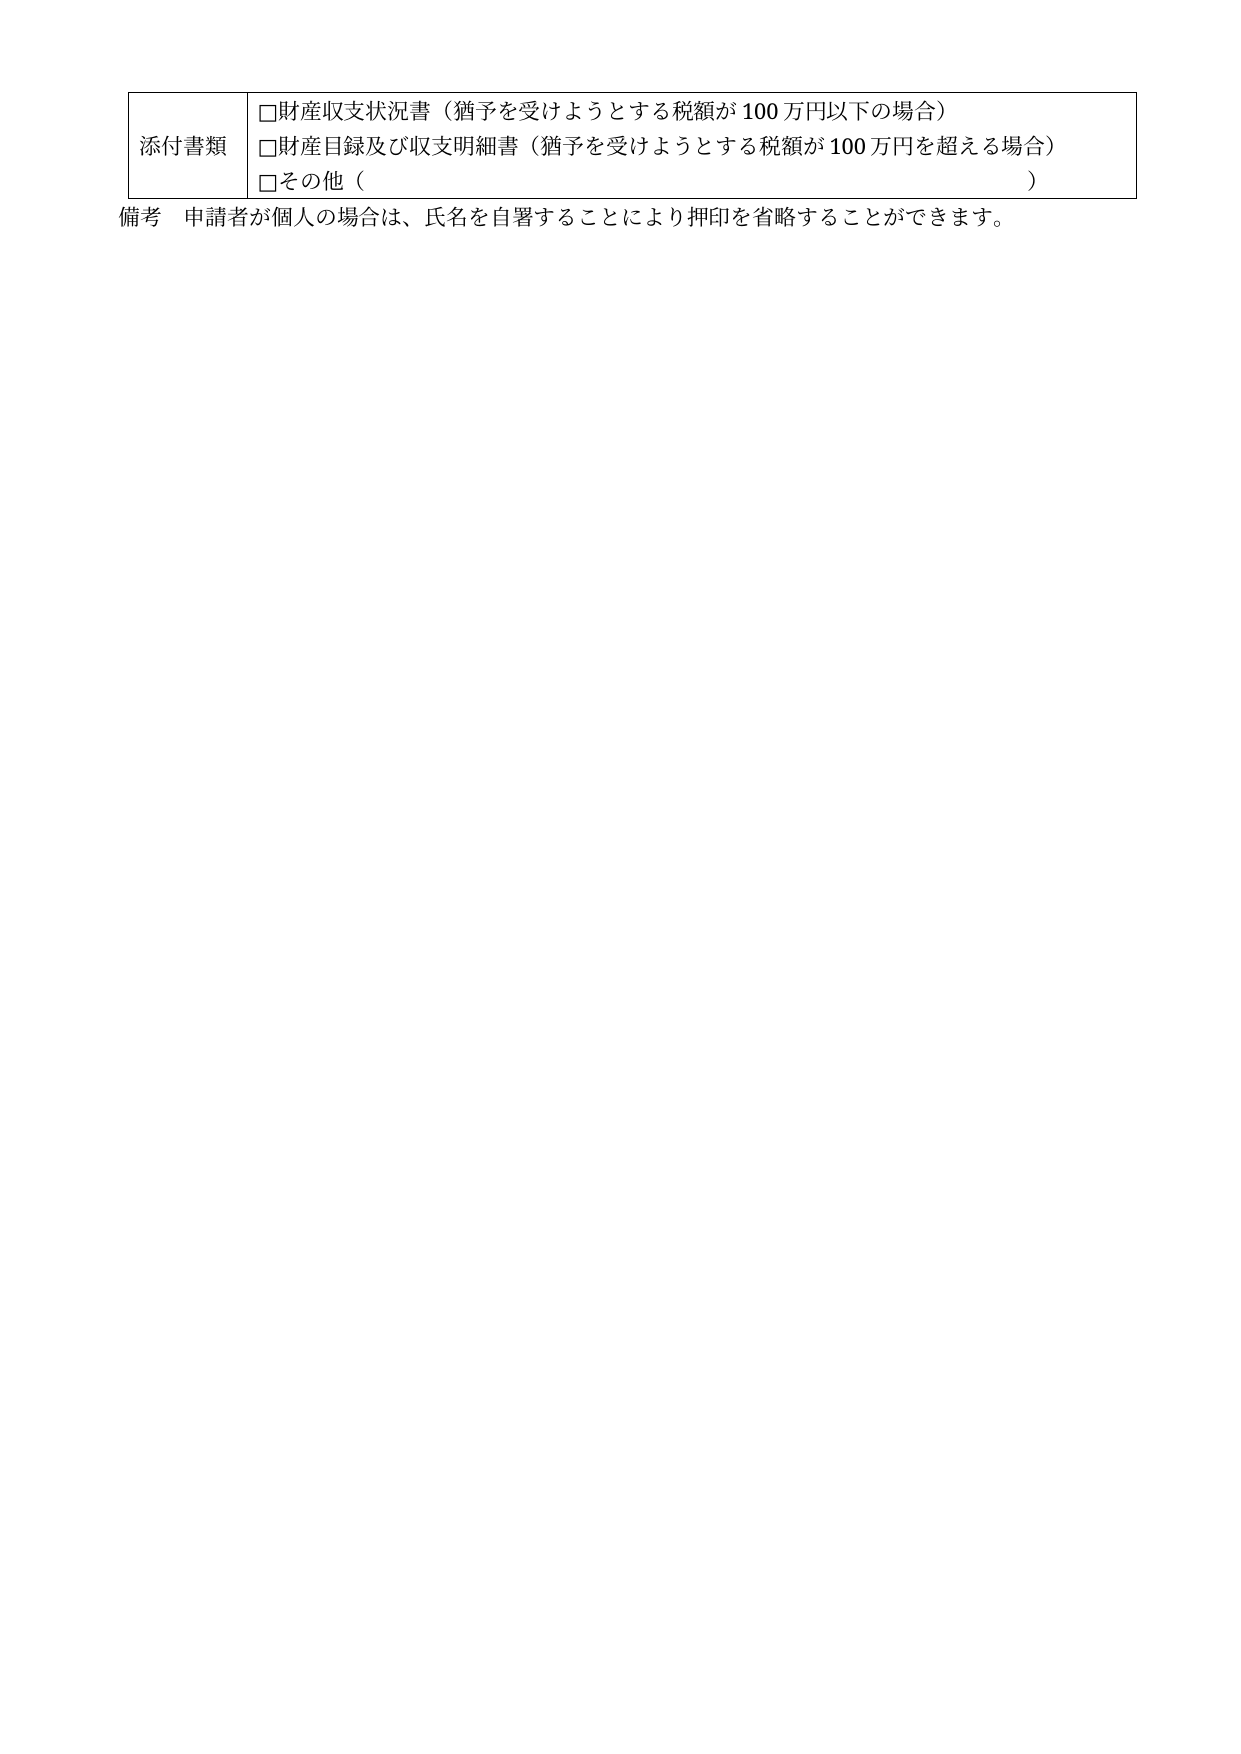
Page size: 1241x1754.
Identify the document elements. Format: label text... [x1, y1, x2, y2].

table_cell □財産収支状況書（猶予を受けようとする税額が100万円以下の場合） □財産目録及び収支明細書（猶予を受けようとする税額が100万円を超える場合） □その他（ ） [248, 93, 1136, 197]
text 備考 申請者が個人の場合は、氏名を自署することにより押印を省略することができます。 [118, 198, 1122, 233]
table_cell 添付書類 [129, 93, 247, 197]
